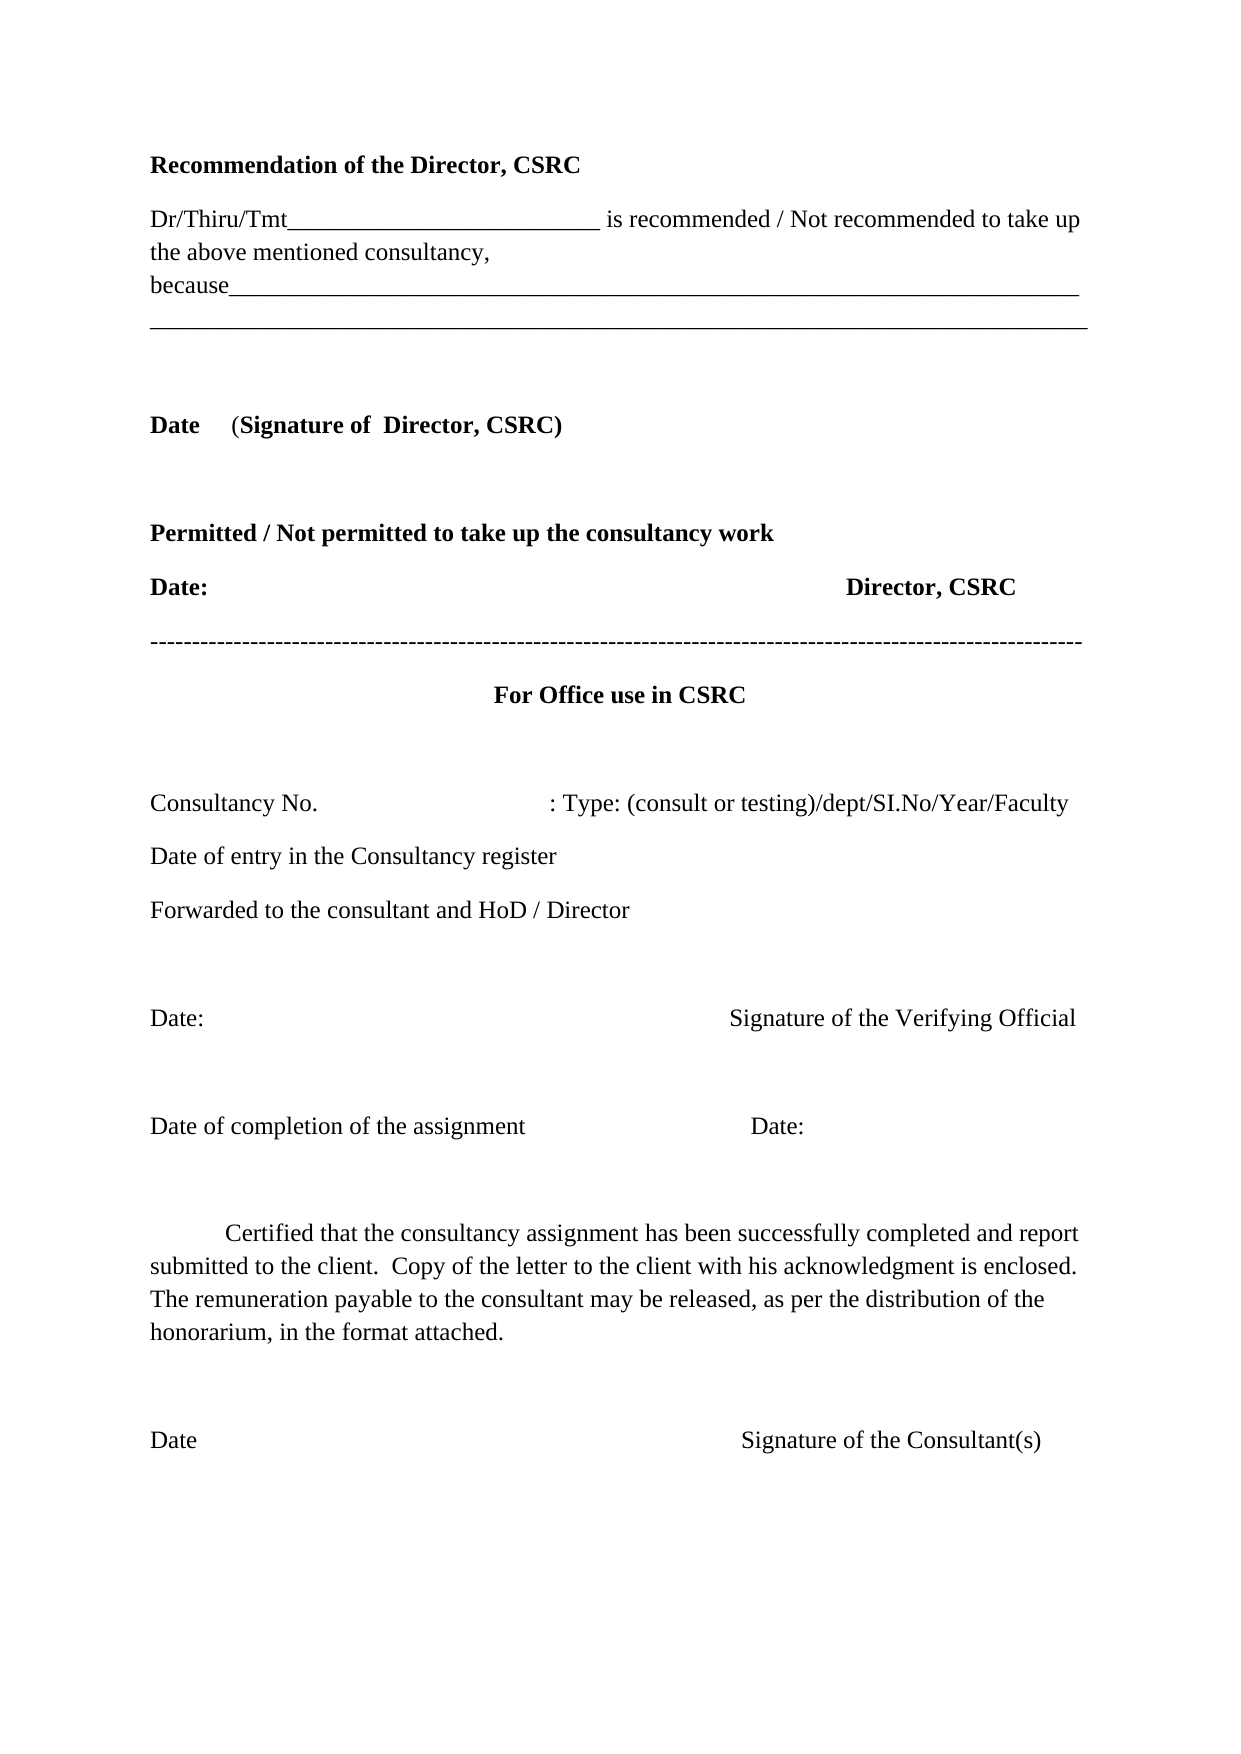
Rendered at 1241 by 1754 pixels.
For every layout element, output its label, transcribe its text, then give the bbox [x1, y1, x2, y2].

text Date: Signature of the Verifying Official [150, 1003, 1090, 1032]
text Date: Director, CSRC [150, 572, 1090, 601]
text For Office use in CSRC [150, 680, 1090, 709]
text Recommendation of the Director, CSRC [150, 150, 1090, 179]
text ---------------------------------------------------------------------------------------------------------------- [150, 626, 1090, 655]
text Date of entry in the Consultancy register [150, 841, 1090, 870]
text Certified that the consultancy assignment has been successfully completed and report submitted to the client. Copy of the letter to the client with his acknowledgment is enclosed. The remuneration payable to the consultant may be released, as per the distribution of the honorarium, in the format attached. [150, 1218, 1090, 1346]
text Date (Signature of Director, CSRC) [150, 411, 1090, 439]
text Consultancy No. : Type: (consult or testing)/dept/SI.No/Year/Faculty [150, 788, 1090, 816]
text Forwarded to the consultant and HoD / Director [150, 895, 1090, 924]
text Date of completion of the assignment Date: [150, 1111, 1090, 1139]
text Permitted / Not permitted to take up the consultancy work [150, 518, 1090, 547]
text Dr/Thiru/Tmt_________________________ is recommended / Not recommended to take up the above mentioned consultancy, because_______________________________________________________________________________________________________________________________________________ [150, 204, 1090, 332]
text Date Signature of the Consultant(s) [150, 1425, 1090, 1454]
